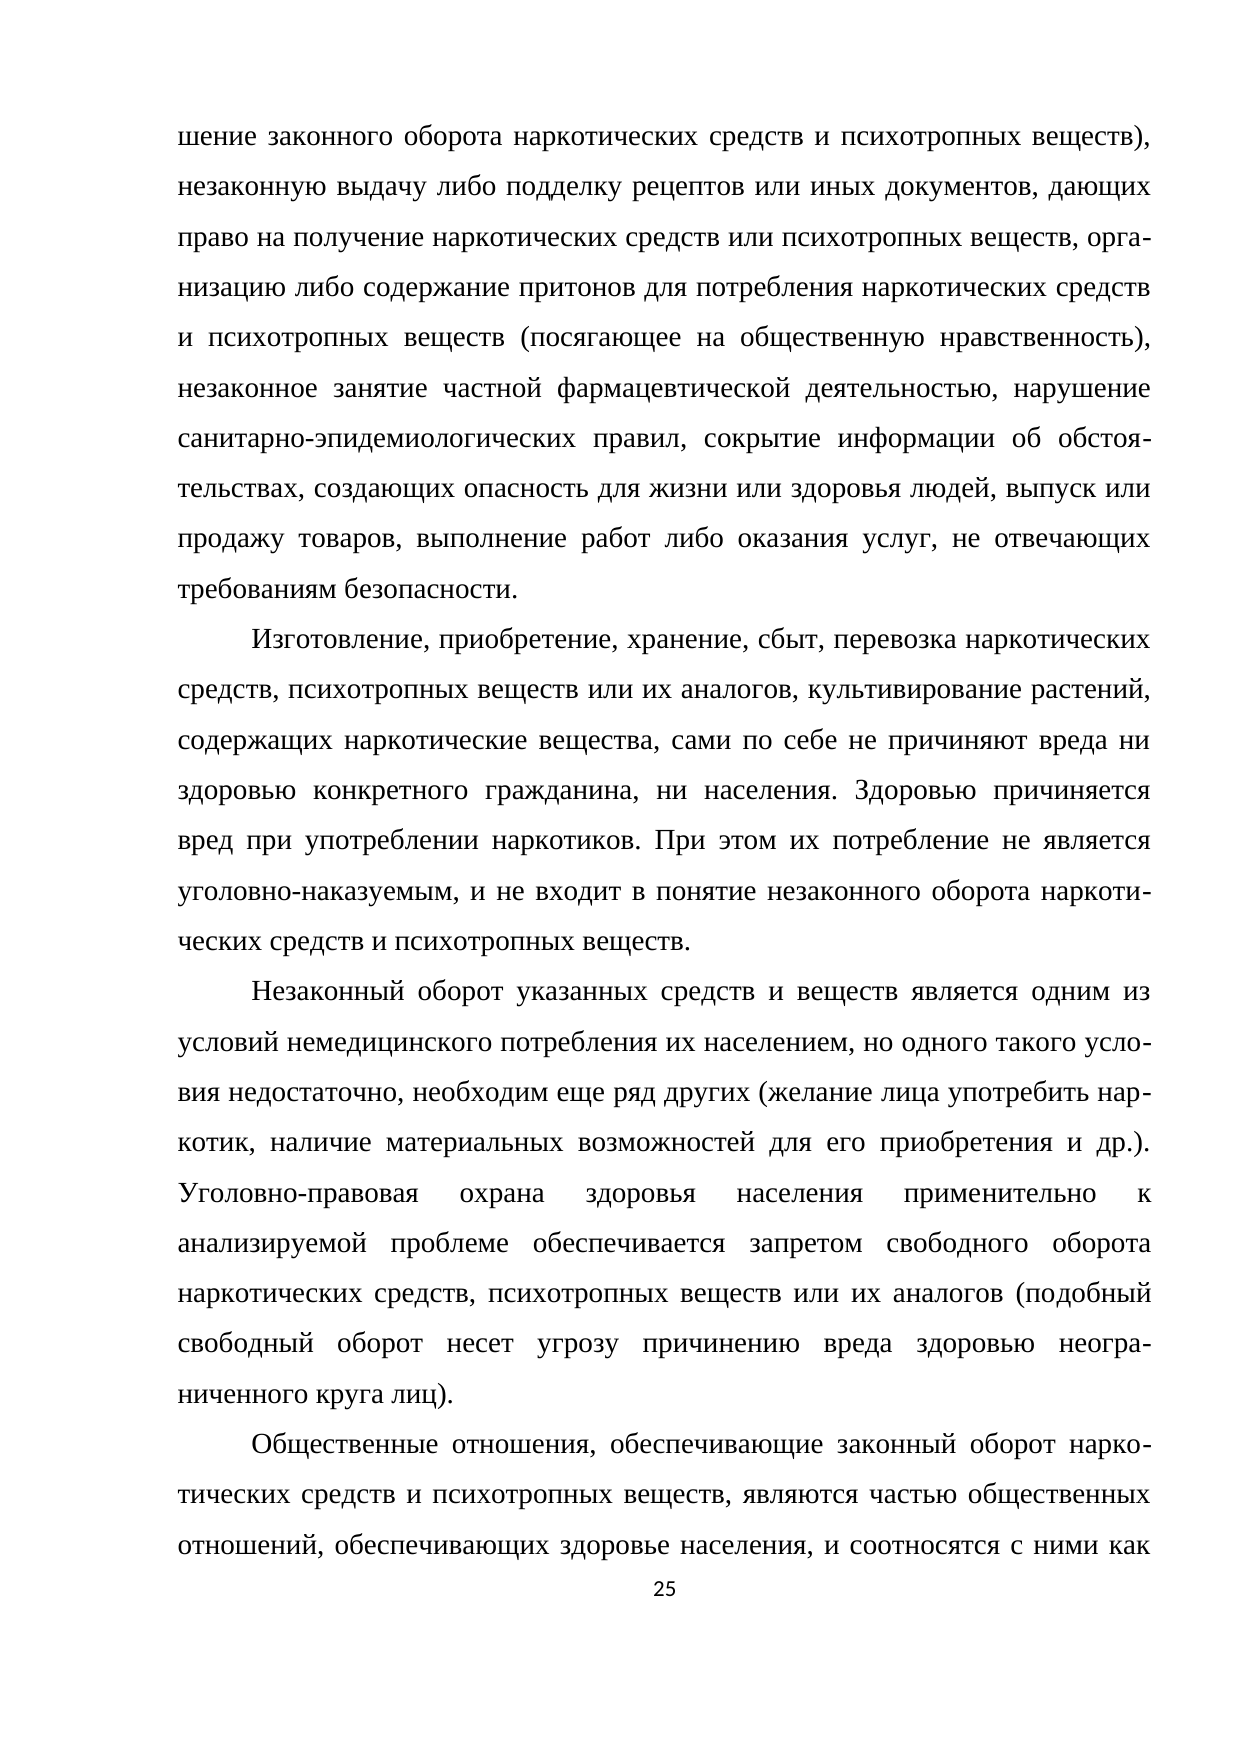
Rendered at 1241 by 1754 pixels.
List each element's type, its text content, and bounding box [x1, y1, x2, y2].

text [177, 118, 1152, 604]
text Изготовление, приобретение, хранение, сбыт, перевозка наркотических средств, психотропных веществ или их аналогов, культивирование растений, содержащих наркотические вещества, сами по себе не причиняют вреда ни здоровью конкретного гражданина, ни населения. Здоровью причиняется вред при употреблении наркотиков. При этом их потребление не является уголовно-наказуемым, и не входит в понятие незаконного оборота наркотических средств и психотропных веществ. [177, 621, 1152, 957]
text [177, 1426, 1152, 1560]
text Незаконный оборот указанных средств и веществ является одним из условий немедицинского потребления их населением, но одного такого условия недостаточно, необходим еще ряд других (желание лица употребить наркотик, наличие материальных возможностей для его приобретения и др.). Уголовно-правовая охрана здоровья населения применительно к анализируемой проблеме обеспечивается запретом свободного оборота наркотических средств, психотропных веществ или их аналогов (подобный свободный оборот несет угрозу причинению вреда здоровью неограниченного круга лиц). [177, 973, 1152, 1409]
